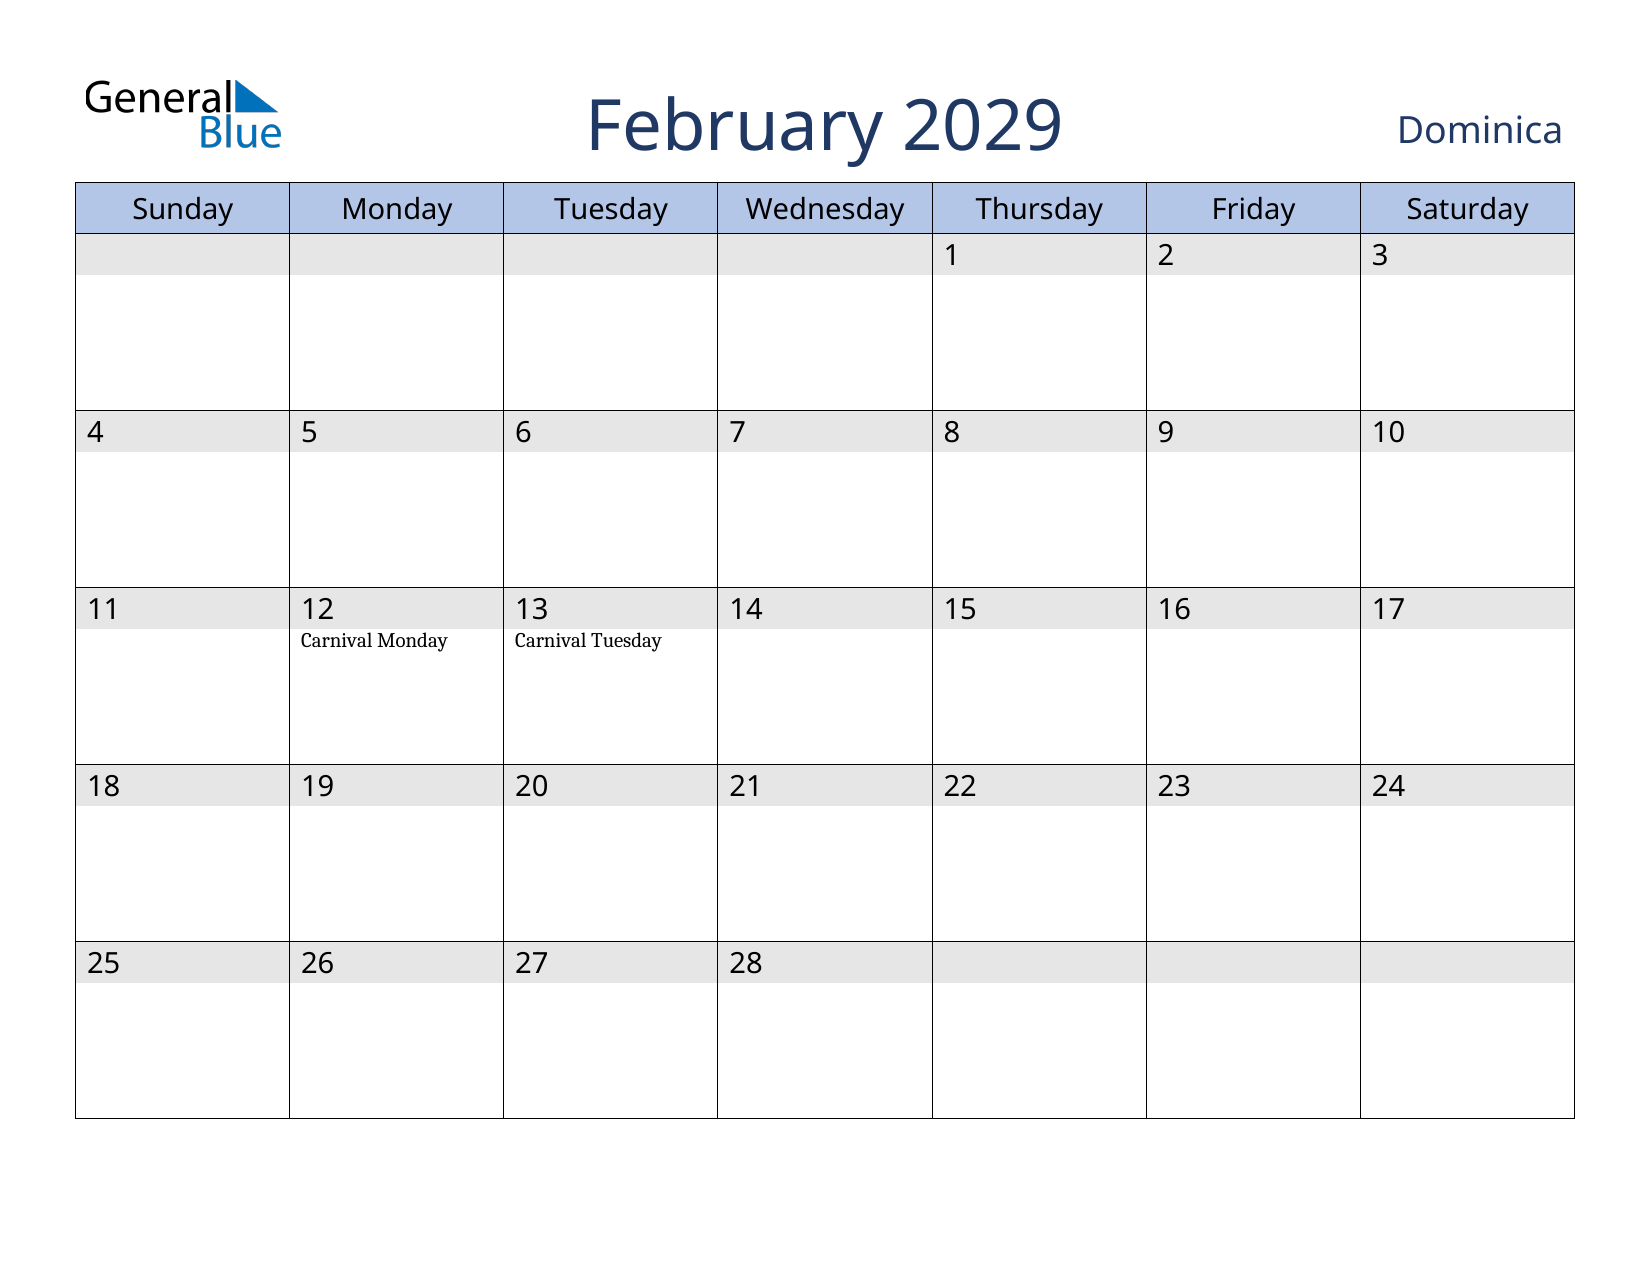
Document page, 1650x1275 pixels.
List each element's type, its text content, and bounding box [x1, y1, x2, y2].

table_cell [504, 275, 717, 410]
table_cell [76, 452, 289, 587]
table_cell [1147, 452, 1360, 587]
table_cell 2 [1147, 234, 1360, 275]
table_cell 21 [718, 765, 932, 806]
table_cell 3 [1361, 234, 1574, 275]
table_cell [1361, 452, 1574, 587]
table_cell [290, 452, 503, 587]
table_cell [718, 275, 932, 410]
table_cell [76, 806, 289, 941]
table_cell 22 [933, 765, 1146, 806]
table_cell Saturday [1361, 183, 1574, 233]
table_cell 5 [290, 411, 503, 452]
table_cell [718, 234, 932, 275]
table_cell 19 [290, 765, 503, 806]
table_cell 28 [718, 942, 932, 983]
table_cell Wednesday [718, 183, 932, 233]
table_cell [76, 234, 289, 275]
table_cell 12 [290, 588, 503, 629]
table_cell Tuesday [504, 183, 717, 233]
table_cell 17 [1361, 588, 1574, 629]
table_cell Thursday [933, 183, 1146, 233]
table_cell Sunday [76, 183, 289, 233]
table_cell Carnival Monday [290, 629, 503, 764]
table_cell 9 [1147, 411, 1360, 452]
table_cell [290, 983, 503, 1118]
table_cell [933, 806, 1146, 941]
table_cell 18 [76, 765, 289, 806]
table_cell [1361, 983, 1574, 1118]
table_cell [933, 452, 1146, 587]
table_cell [504, 983, 717, 1118]
table_cell 13 [504, 588, 717, 629]
picture [86, 80, 281, 148]
table_cell [718, 452, 932, 587]
table_cell [504, 234, 717, 275]
table_cell [933, 942, 1146, 983]
table_cell [1147, 275, 1360, 410]
table_cell 11 [76, 588, 289, 629]
table_cell Carnival Tuesday [504, 629, 717, 764]
table_cell [1147, 806, 1360, 941]
table_cell Friday [1147, 183, 1360, 233]
table_cell 25 [76, 942, 289, 983]
table_cell [933, 629, 1146, 764]
table_cell [1361, 942, 1574, 983]
table_cell 27 [504, 942, 717, 983]
table_cell [1147, 942, 1360, 983]
table_cell [718, 629, 932, 764]
table_header February 2029 [504, 75, 1146, 182]
table_cell 4 [76, 411, 289, 452]
table_cell [504, 806, 717, 941]
table_cell 24 [1361, 765, 1574, 806]
table_header Dominica [1146, 75, 1574, 182]
table_cell [1361, 275, 1574, 410]
table_cell [76, 983, 289, 1118]
table_cell 15 [933, 588, 1146, 629]
table_cell [933, 983, 1146, 1118]
table_cell [290, 806, 503, 941]
table_cell 7 [718, 411, 932, 452]
table_cell [1147, 983, 1360, 1118]
table_header [76, 75, 503, 182]
table_cell [1361, 629, 1574, 764]
table_cell [76, 629, 289, 764]
table_cell 20 [504, 765, 717, 806]
table_cell 8 [933, 411, 1146, 452]
table_cell [718, 806, 932, 941]
table_cell 6 [504, 411, 717, 452]
table_cell 10 [1361, 411, 1574, 452]
table_cell [1147, 629, 1360, 764]
table_cell 1 [933, 234, 1146, 275]
table_cell [290, 234, 503, 275]
table_cell 14 [718, 588, 932, 629]
table_cell 26 [290, 942, 503, 983]
table_cell 16 [1147, 588, 1360, 629]
table_cell [933, 275, 1146, 410]
table_cell [718, 983, 932, 1118]
table_cell [76, 275, 289, 410]
table_cell Monday [290, 183, 503, 233]
table_cell [290, 275, 503, 410]
table_cell 23 [1147, 765, 1360, 806]
table_cell [1361, 806, 1574, 941]
table_cell [504, 452, 717, 587]
